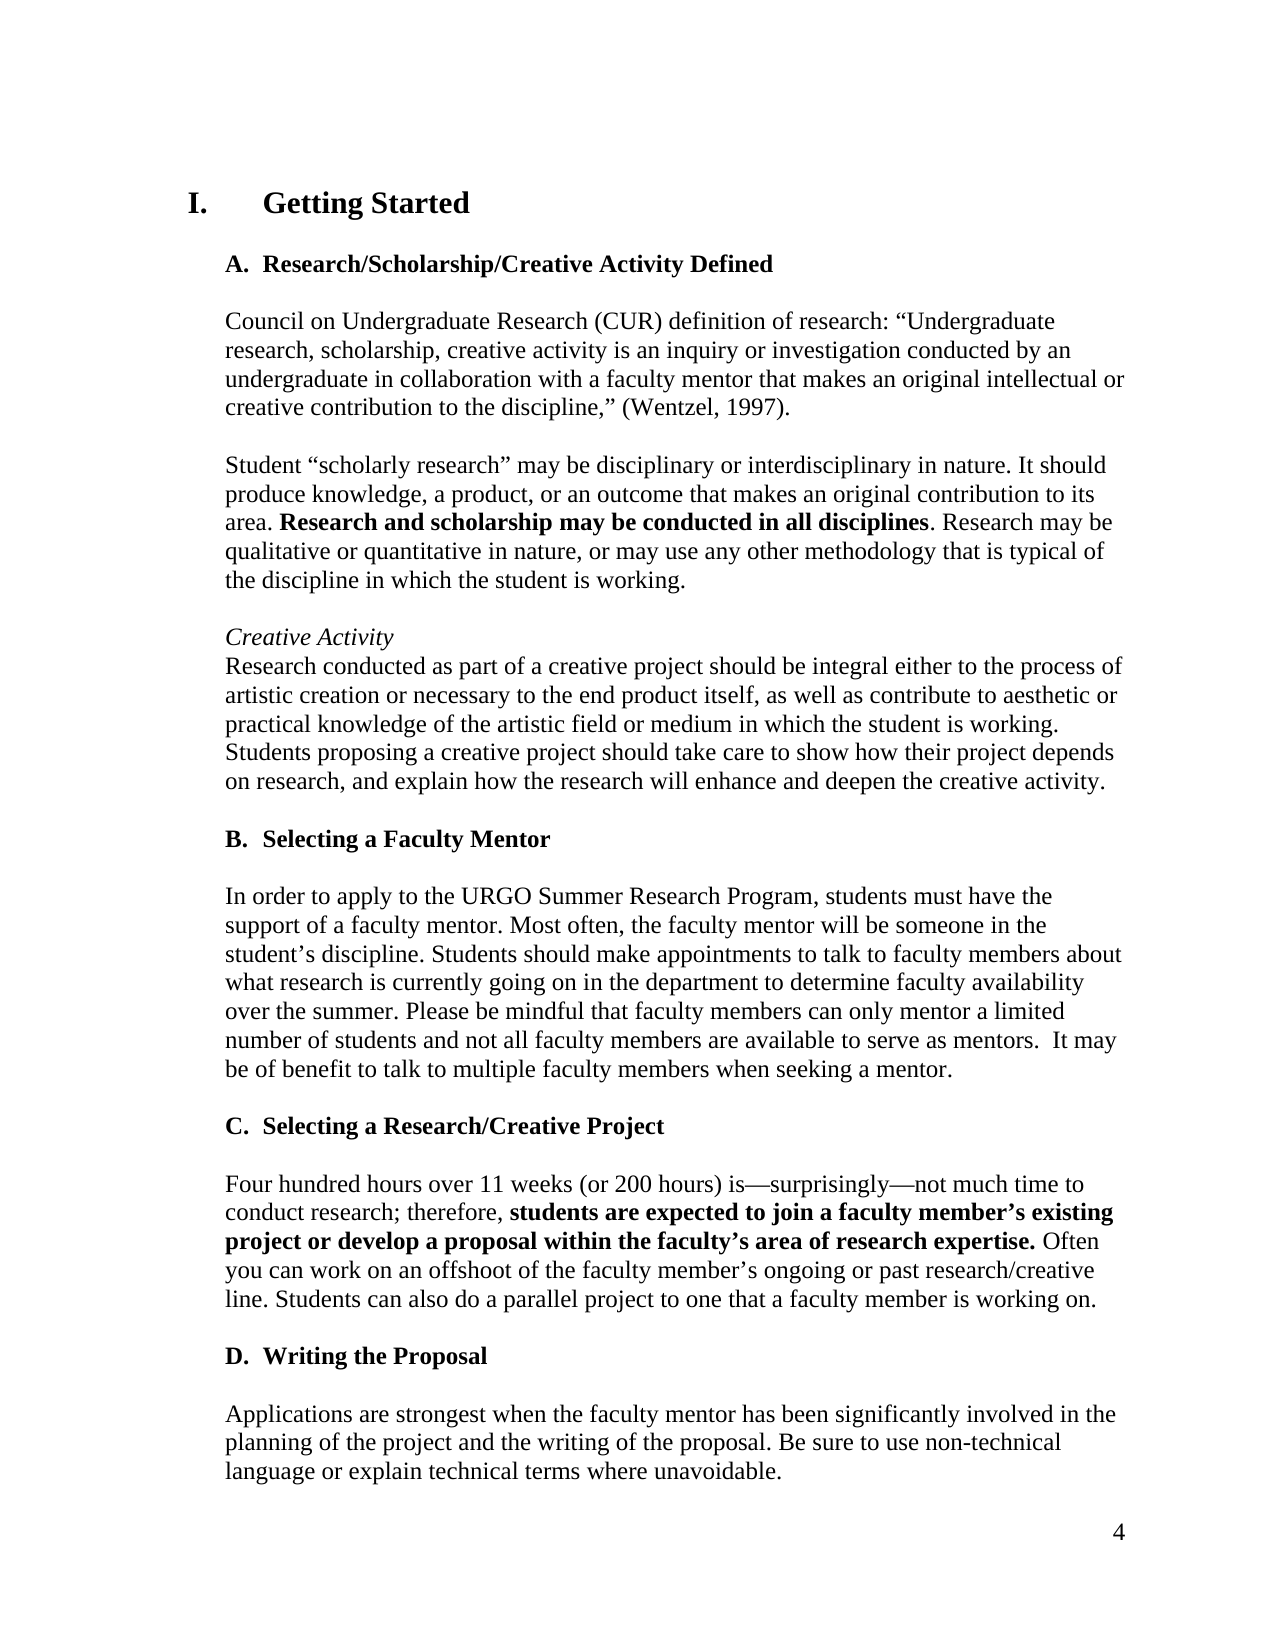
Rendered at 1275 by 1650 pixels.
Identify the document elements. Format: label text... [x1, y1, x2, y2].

text Council on Undergraduate Research (CUR) definition of research: “Undergraduate research, scholarship, creative activity is an inquiry or investigation conducted by an undergraduate in collaboration with a faculty mentor that makes an original intellectual or creative contribution to the discipline,” (Wentzel, 1997). [225, 306, 1125, 421]
text Four hundred hours over 11 weeks (or 200 hours) is—surprisingly—not much time to conduct research; therefore, students are expected to join a faculty member’s existing project or develop a proposal within the faculty’s area of research expertise. Often you can work on an offshoot of the faculty member’s ongoing or past research/creative line. Students can also do a parallel project to one that a faculty member is working on. [225, 1169, 1125, 1312]
text Creative Activity [225, 622, 1125, 651]
list Writing the Proposal [225, 1341, 1125, 1370]
text Applications are strongest when the faculty mentor has been significantly involved in the planning of the project and the writing of the proposal. Be sure to use non-technical language or explain technical terms where unavoidable. [225, 1399, 1125, 1485]
text In order to apply to the URGO Summer Research Program, students must have the support of a faculty mentor. Most often, the faculty mentor will be someone in the student’s discipline. Students should make appointments to talk to faculty members about what research is currently going on in the department to determine faculty availability over the summer. Please be mindful that faculty members can only mentor a limited number of students and not all faculty members are available to serve as mentors. It may be of benefit to talk to multiple faculty members when seeking a mentor. [225, 881, 1125, 1082]
list Getting Started [187, 184, 1125, 220]
list Selecting a Faculty Mentor [225, 824, 1125, 852]
text Research conducted as part of a creative project should be integral either to the process of artistic creation or necessary to the end product itself, as well as contribute to aesthetic or practical knowledge of the artistic field or medium in which the student is working. Students proposing a creative project should take care to show how their project depends on research, and explain how the research will enhance and deepen the creative activity. [225, 651, 1125, 795]
list Selecting a Research/Creative Project [225, 1111, 1125, 1140]
text Student “scholarly research” may be disciplinary or interdisciplinary in nature. It should produce knowledge, a product, or an outcome that makes an original contribution to its area. Research and scholarship may be conducted in all disciplines. Research may be qualitative or quantitative in nature, or may use any other methodology that is typical of the discipline in which the student is working. [225, 450, 1125, 594]
list Research/Scholarship/Creative Activity Defined [225, 249, 1125, 277]
